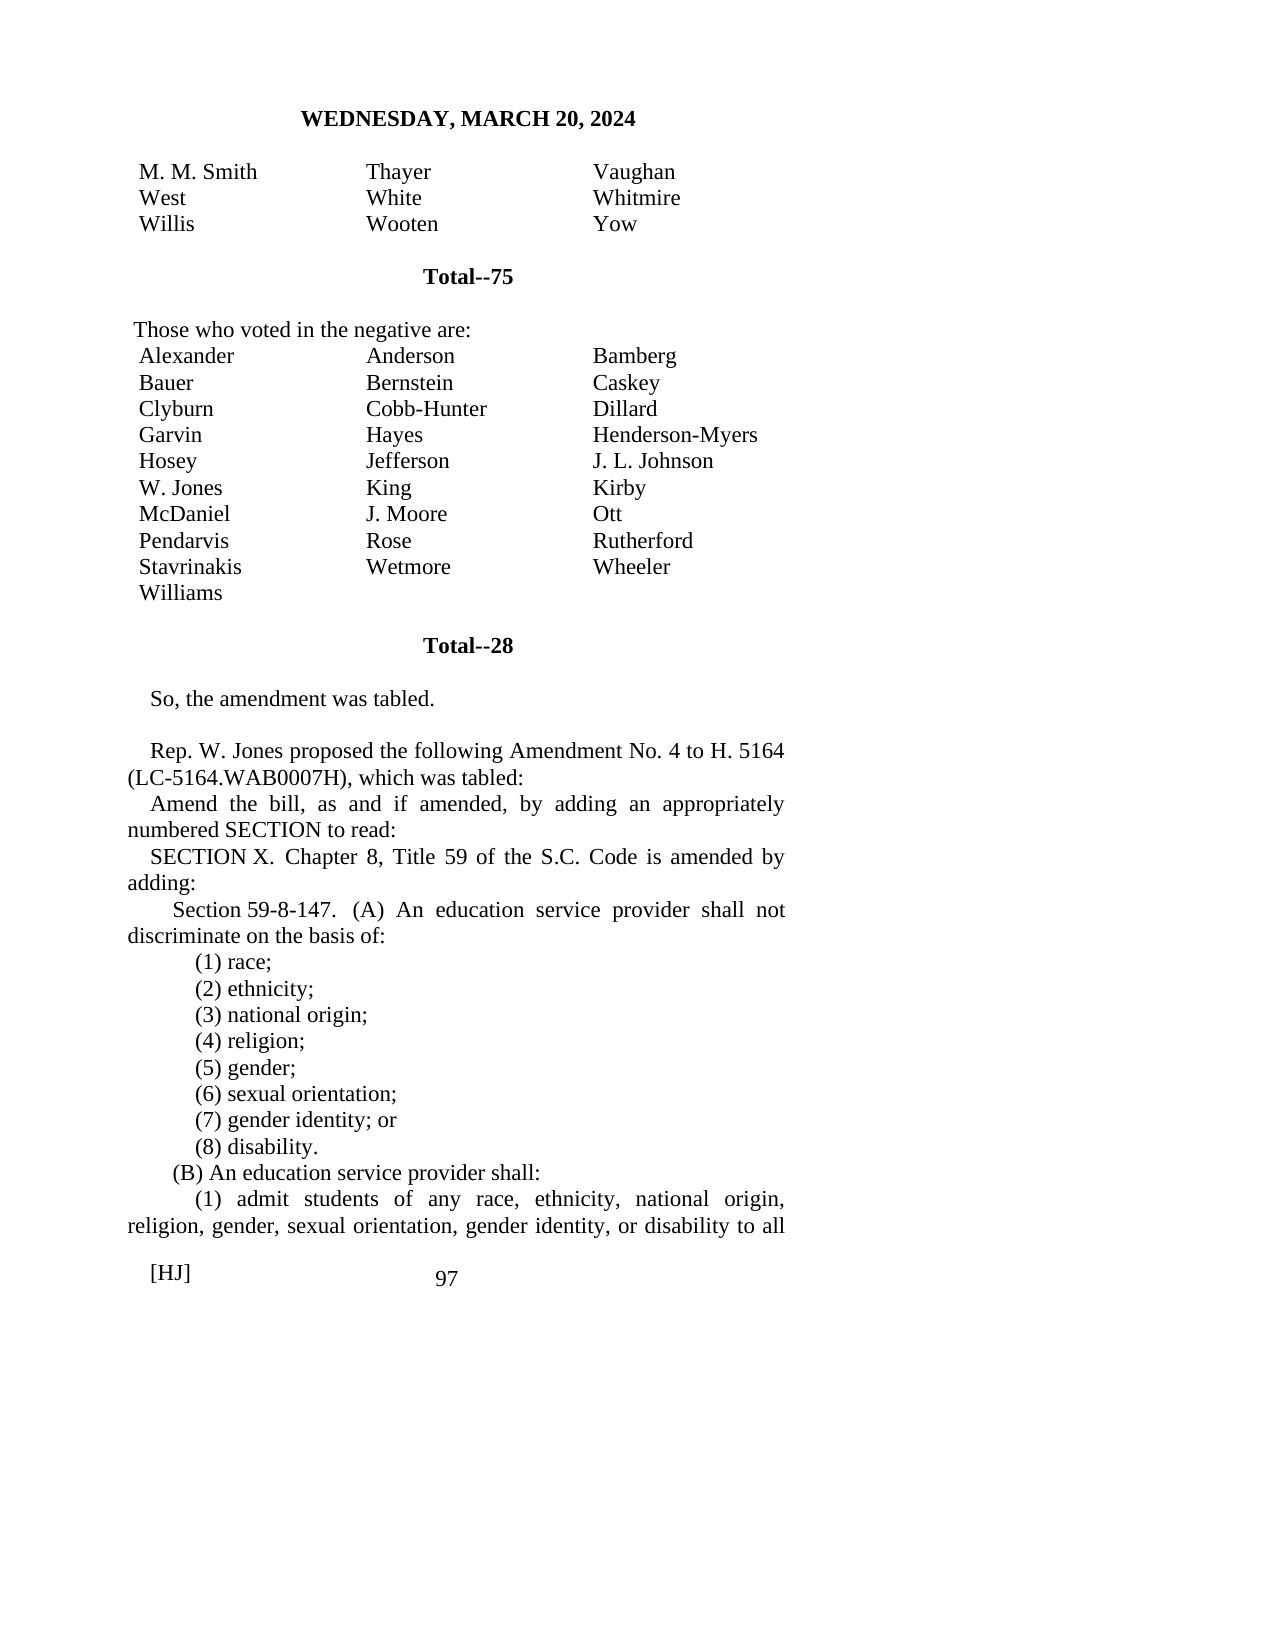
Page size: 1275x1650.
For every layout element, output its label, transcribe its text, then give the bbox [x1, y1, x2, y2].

text (3) national origin; [127, 1001, 786, 1027]
text (7) gender identity; or [127, 1106, 786, 1133]
text Section 59-8-147. (A) An education service provider shall not discriminate on the basis of: [127, 896, 786, 948]
text (5) gender; [127, 1054, 786, 1080]
text Those who voted in the negative are: [127, 316, 786, 342]
text (6) sexual orientation; [127, 1080, 786, 1106]
text (1) race; [127, 948, 786, 975]
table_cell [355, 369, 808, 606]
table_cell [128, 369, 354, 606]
text SECTION X. Chapter 8, Title 59 of the S.C. Code is amended by adding: [127, 843, 786, 896]
text Amend the bill, as and if amended, by adding an appropriately numbered SECTION to read: [127, 790, 786, 843]
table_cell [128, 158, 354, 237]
text (4) religion; [127, 1027, 786, 1054]
text Total--75 [127, 263, 786, 289]
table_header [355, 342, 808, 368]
text So, the amendment was tabled. [127, 685, 786, 711]
text (8) disability. [127, 1133, 786, 1159]
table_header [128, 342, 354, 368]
text (B) An education service provider shall: [127, 1159, 786, 1186]
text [127, 1186, 786, 1238]
text Rep. W. Jones proposed the following Amendment No. 4 to H. 5164 (LC-5164.WAB0007H), which was tabled: [127, 737, 786, 790]
text (2) ethnicity; [127, 975, 786, 1001]
text Total--28 [127, 632, 786, 658]
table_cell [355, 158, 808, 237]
